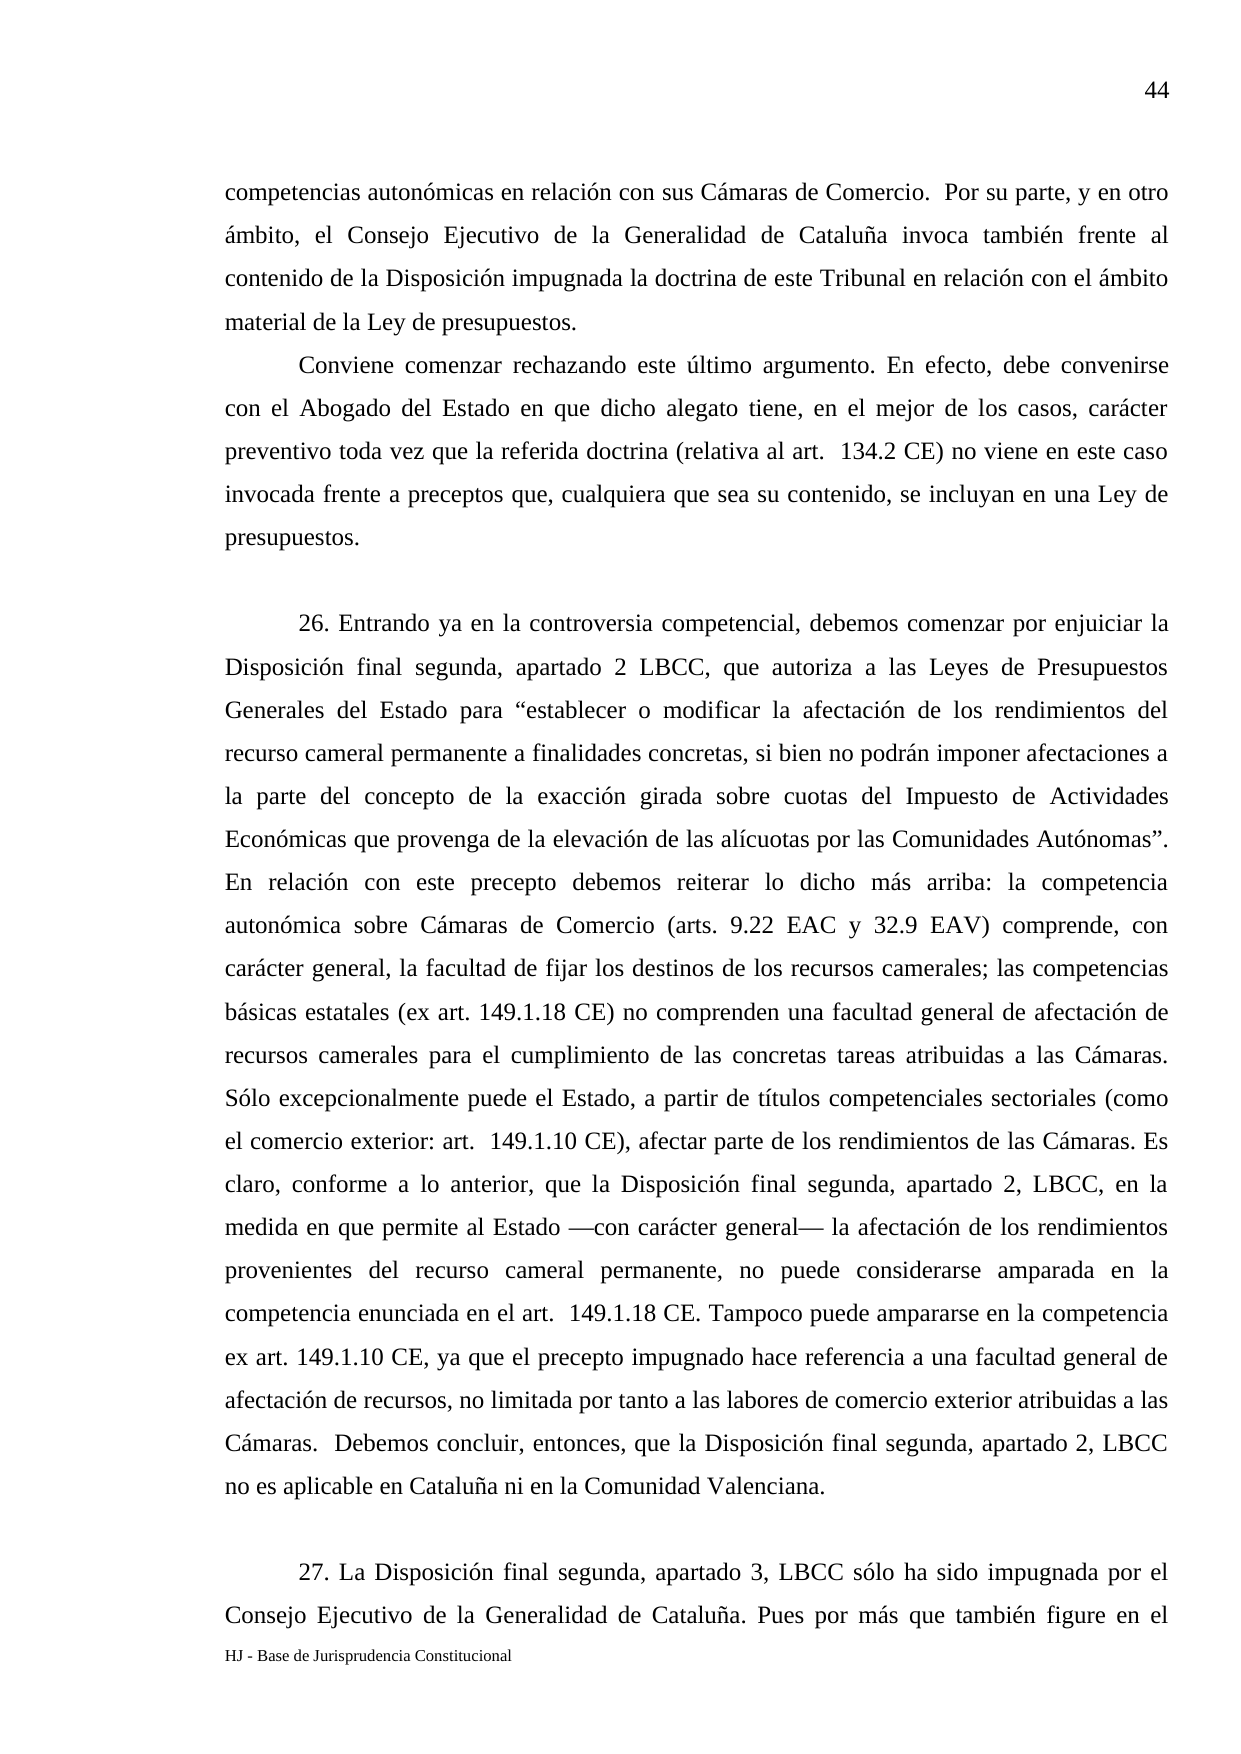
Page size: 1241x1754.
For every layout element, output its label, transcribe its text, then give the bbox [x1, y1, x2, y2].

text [224, 177, 1169, 335]
text Conviene comenzar rechazando este último argumento. En efecto, debe convenirse con el Abogado del Estado en que dicho alegato tiene, en el mejor de los casos, carácter preventivo toda vez que la referida doctrina (relativa al art. 134.2 CE) no viene en este caso invocada frente a preceptos que, cualquiera que sea su contenido, se incluyan en una Ley de presupuestos. [224, 350, 1169, 551]
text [224, 1557, 1169, 1629]
text 26. Entrando ya en la controversia competencial, debemos comenzar por enjuiciar la Disposición final segunda, apartado 2 LBCC, que autoriza a las Leyes de Presupuestos Generales del Estado para “establecer o modificar la afectación de los rendimientos del recurso cameral permanente a finalidades concretas, si bien no podrán imponer afectaciones a la parte del concepto de la exacción girada sobre cuotas del Impuesto de Actividades Económicas que provenga de la elevación de las alícuotas por las Comunidades Autónomas”. En relación con este precepto debemos reiterar lo dicho más arriba: la competencia autonómica sobre Cámaras de Comercio (arts. 9.22 EAC y 32.9 EAV) comprende, con carácter general, la facultad de fijar los destinos de los recursos camerales; las competencias básicas estatales (ex art. 149.1.18 CE) no comprenden una facultad general de afectación de recursos camerales para el cumplimiento de las concretas tareas atribuidas a las Cámaras. Sólo excepcionalmente puede el Estado, a partir de títulos competenciales sectoriales (como el comercio exterior: art. 149.1.10 CE), afectar parte de los rendimientos de las Cámaras. Es claro, conforme a lo anterior, que la Disposición final segunda, apartado 2, LBCC, en la medida en que permite al Estado —con carácter general— la afectación de los rendimientos provenientes del recurso cameral permanente, no puede considerarse amparada en la competencia enunciada en el art. 149.1.18 CE. Tampoco puede ampararse en la competencia ex art. 149.1.10 CE, ya que el precepto impugnado hace referencia a una facultad general de afectación de recursos, no limitada por tanto a las labores de comercio exterior atribuidas a las Cámaras. Debemos concluir, entonces, que la Disposición final segunda, apartado 2, LBCC no es aplicable en Cataluña ni en la Comunidad Valenciana. [224, 608, 1169, 1500]
